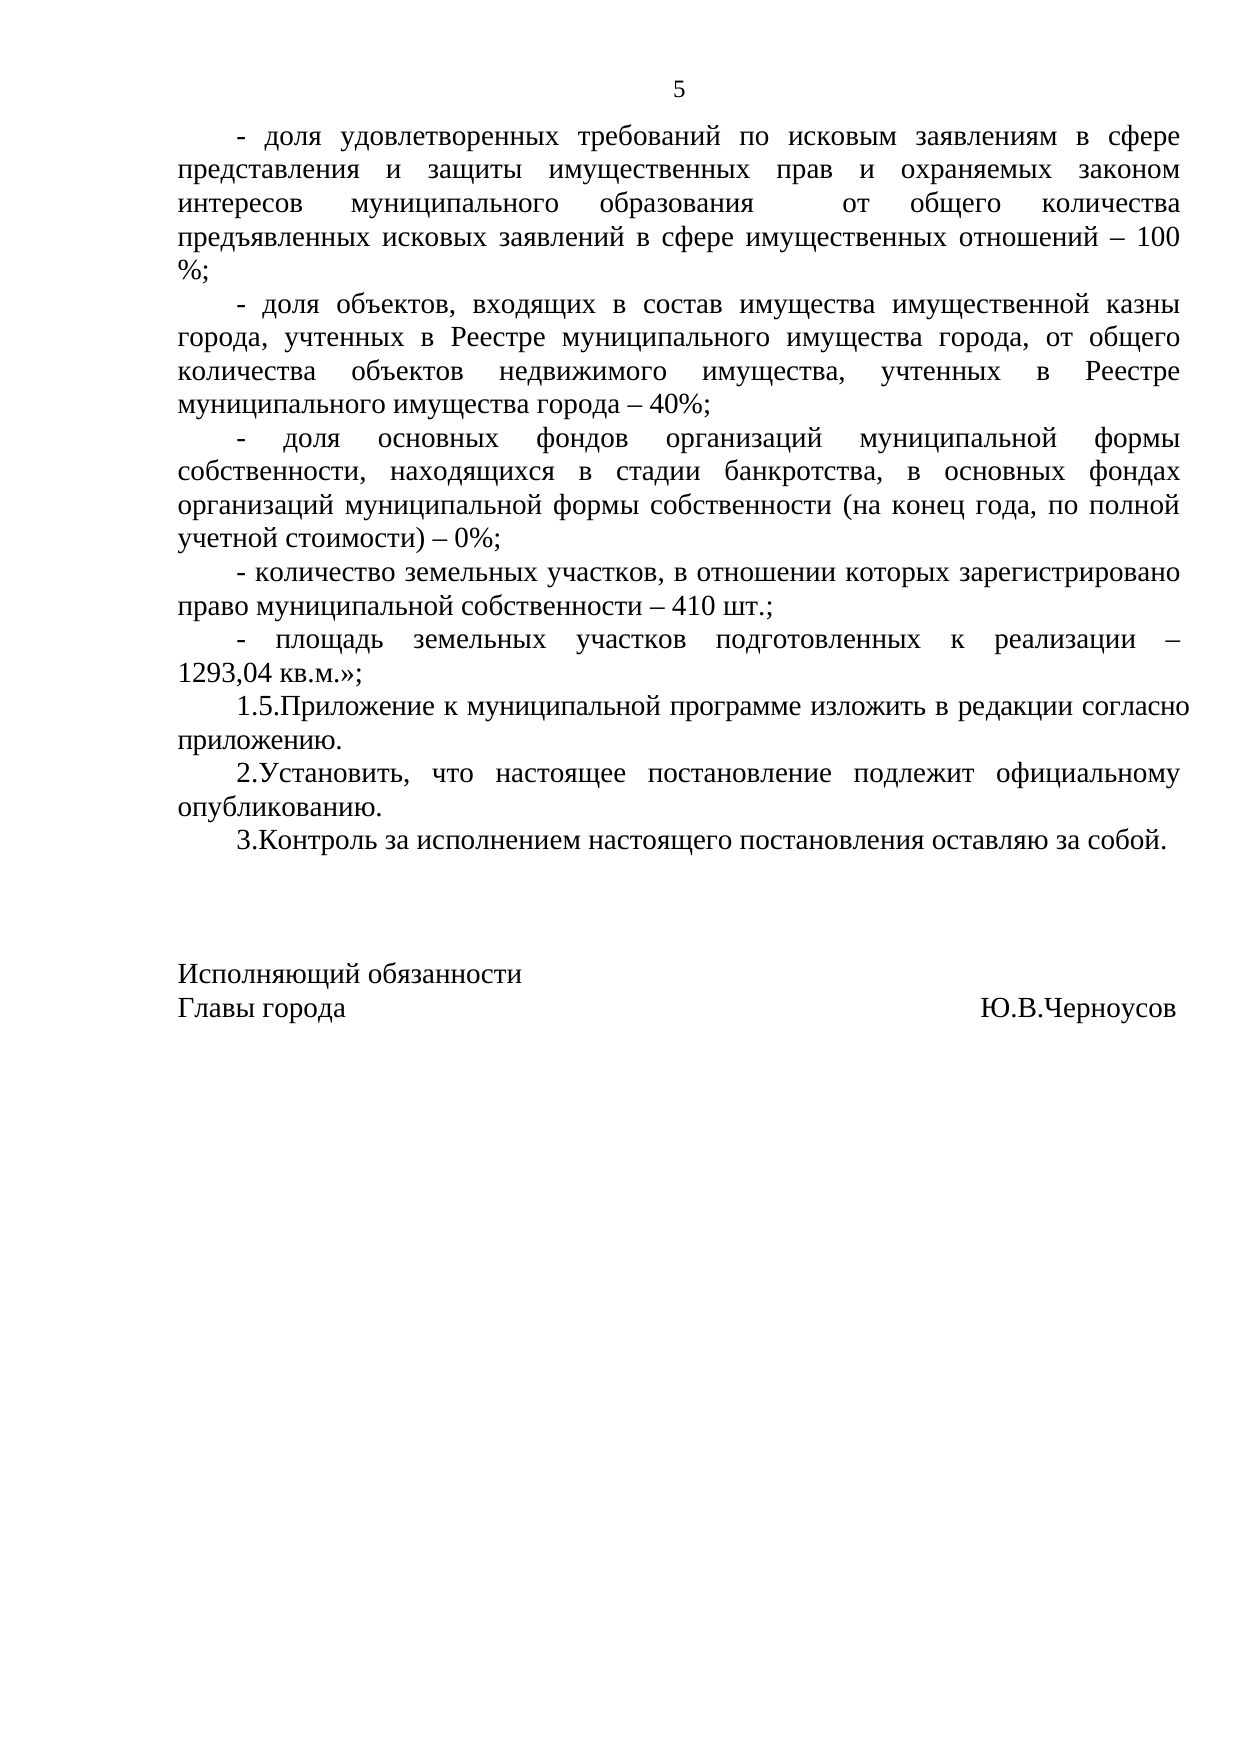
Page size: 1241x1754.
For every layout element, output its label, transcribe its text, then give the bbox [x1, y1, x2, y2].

text 1.5.Приложение к муниципальной программе изложить в редакции согласно приложению. [177, 688, 1190, 755]
text Главы города Ю.В.Черноусов [177, 990, 1181, 1024]
text 2.Установить, что настоящее постановление подлежит официальному опубликованию. [177, 755, 1181, 822]
text 3.Контроль за исполнением настоящего постановления оставляю за собой. [177, 822, 1181, 856]
text Исполняющий обязанности [177, 957, 1181, 990]
text - доля объектов, входящих в состав имущества имущественной казны города, учтенных в Реестре муниципального имущества города, от общего количества объектов недвижимого имущества, учтенных в Реестре муниципального имущества города – 40%; [177, 286, 1181, 420]
text - площадь земельных участков подготовленных к реализации – 1293,04 кв.м.»; [177, 621, 1181, 688]
text - доля основных фондов организаций муниципальной формы собственности, находящихся в стадии банкротства, в основных фондах организаций муниципальной формы собственности (на конец года, по полной учетной стоимости) – 0%; [177, 420, 1181, 554]
text - доля удовлетворенных требований по исковым заявлениям в сфере представления и защиты имущественных прав и охраняемых законом интересов муниципального образования от общего количества предъявленных исковых заявлений в сфере имущественных отношений – 100 %; [177, 118, 1181, 286]
text - количество земельных участков, в отношении которых зарегистрировано право муниципальной собственности – 410 шт.; [177, 554, 1181, 621]
